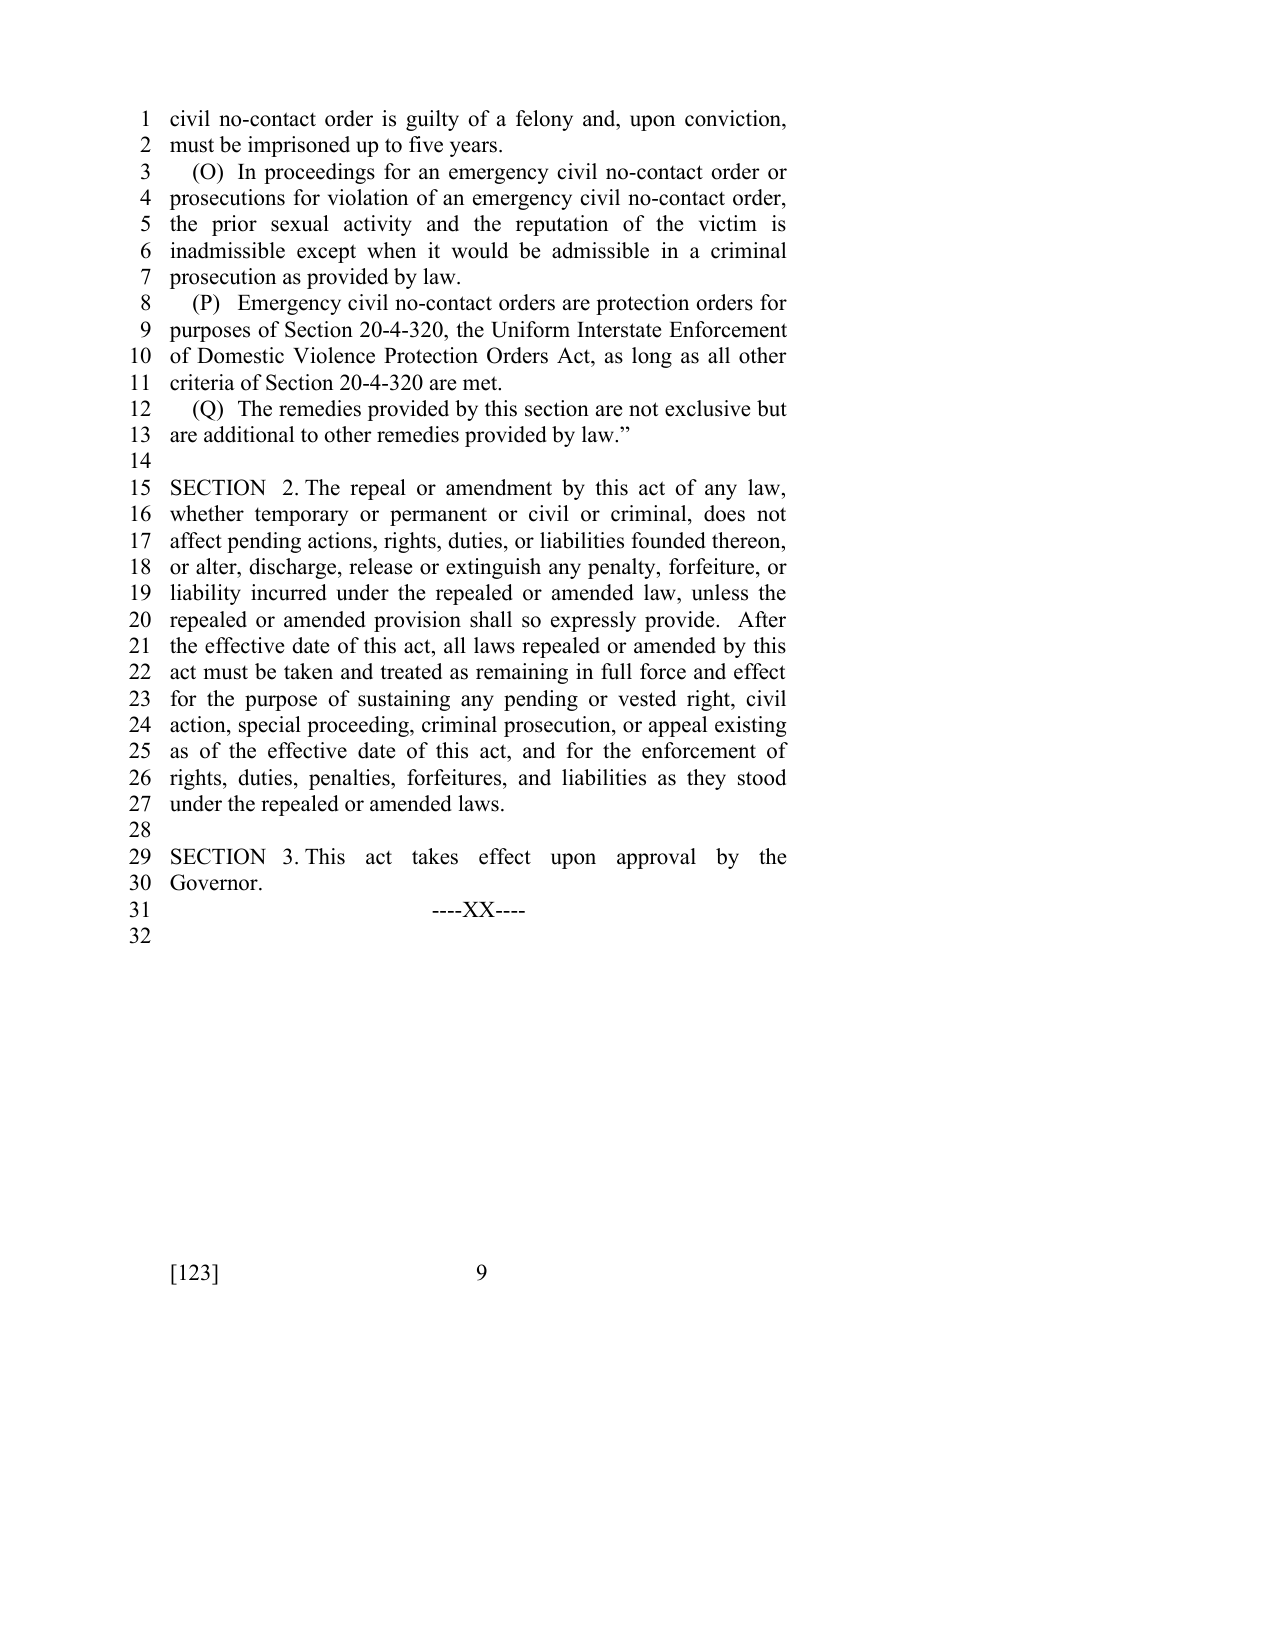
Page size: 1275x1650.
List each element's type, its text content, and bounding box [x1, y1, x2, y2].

text (Q) The remedies provided by this section are not exclusive but are additional to other remedies provided by law.” [169, 395, 787, 448]
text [169, 105, 787, 158]
text (P) Emergency civil no-contact orders are protection orders for purposes of Section 20-4-320, the Uniform Interstate Enforcement of Domestic Violence Protection Orders Act, as long as all other criteria of Section 20-4-320 are met. [169, 289, 787, 395]
text SECTION 2. The repeal or amendment by this act of any law, whether temporary or permanent or civil or criminal, does not affect pending actions, rights, duties, or liabilities founded thereon, or alter, discharge, release or extinguish any penalty, forfeiture, or liability incurred under the repealed or amended law, unless the repealed or amended provision shall so expressly provide. After the effective date of this act, all laws repealed or amended by this act must be taken and treated as remaining in full force and effect for the purpose of sustaining any pending or vested right, civil action, special proceeding, criminal prosecution, or appeal existing as of the effective date of this act, and for the enforcement of rights, duties, penalties, forfeitures, and liabilities as they stood under the repealed or amended laws. [169, 474, 787, 817]
text SECTION 3. This act takes effect upon approval by the Governor. [169, 843, 787, 896]
text ----XX---- [169, 896, 787, 922]
text (O) In proceedings for an emergency civil no-contact order or prosecutions for violation of an emergency civil no-contact order, the prior sexual activity and the reputation of the victim is inadmissible except when it would be admissible in a criminal prosecution as provided by law. [169, 158, 787, 289]
